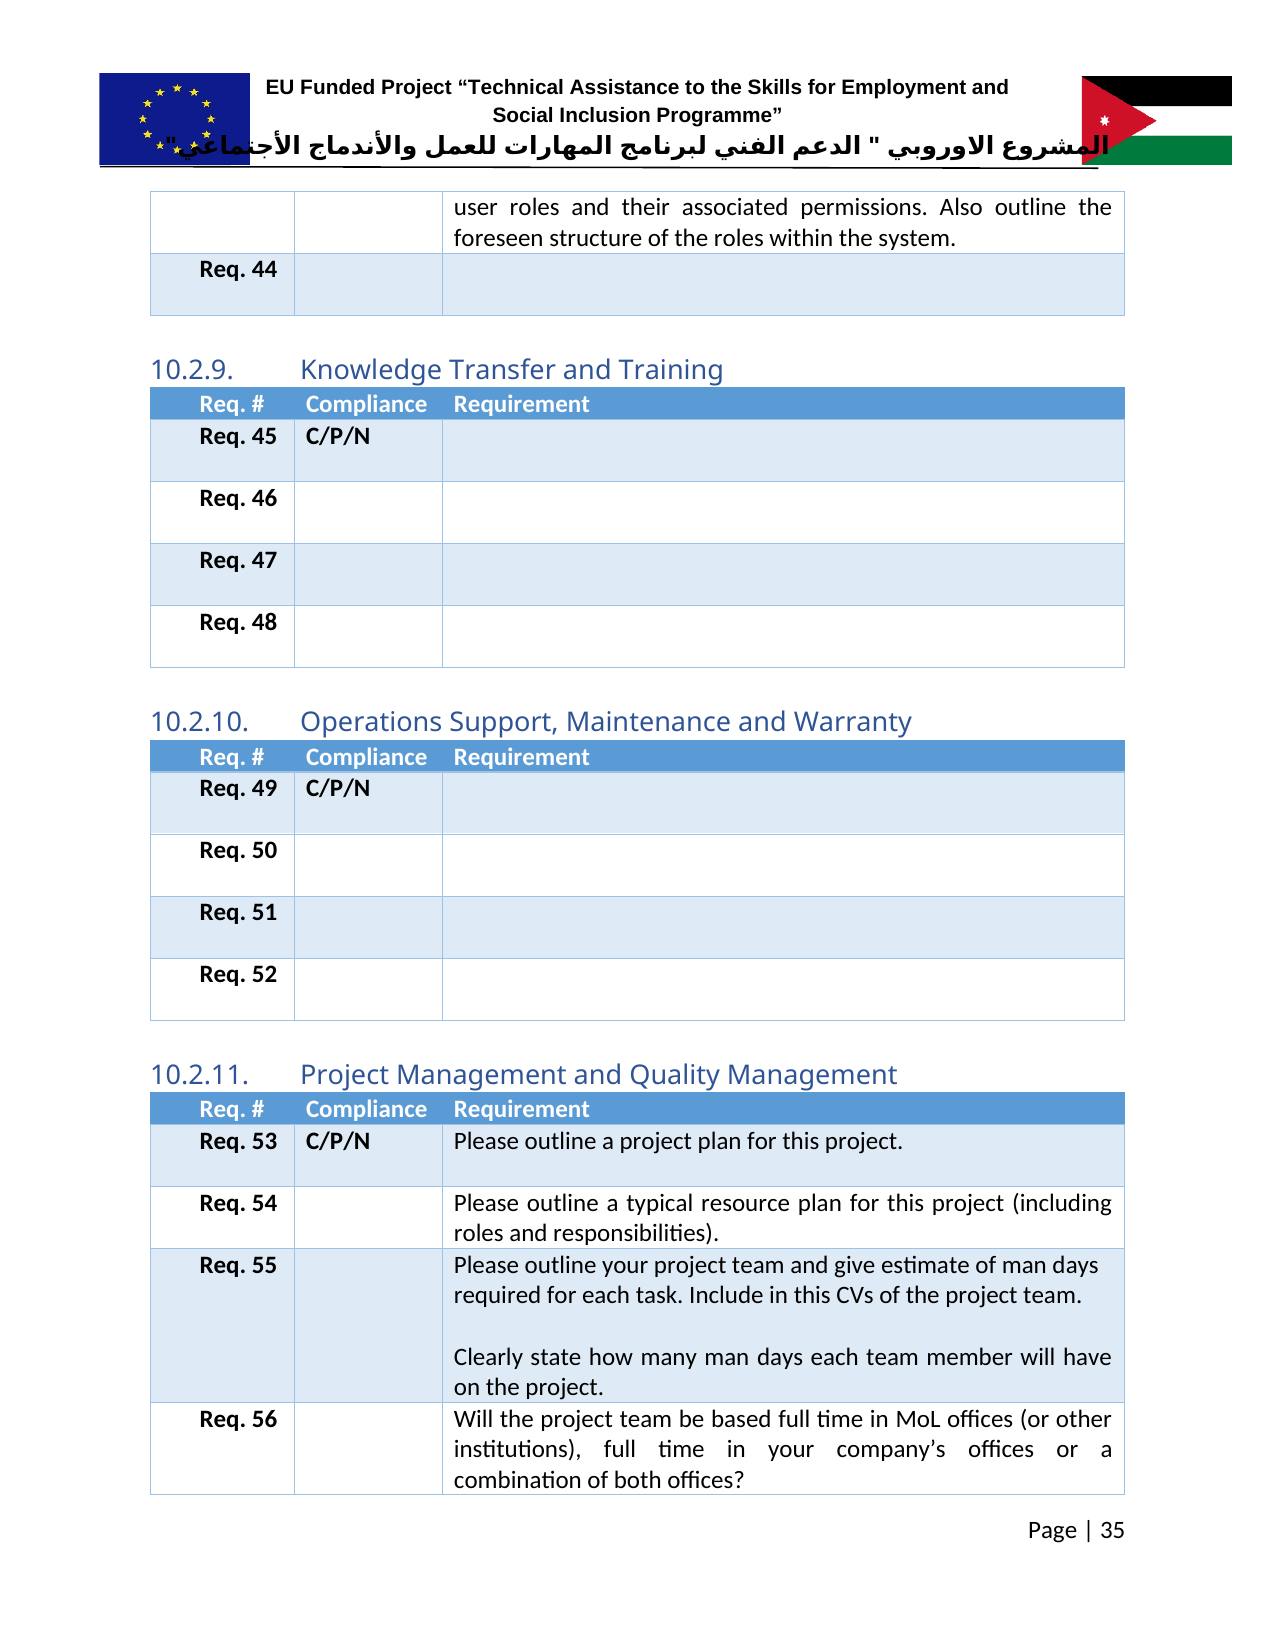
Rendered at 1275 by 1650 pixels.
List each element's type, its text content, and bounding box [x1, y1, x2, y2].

table_cell [151, 1125, 294, 1186]
table_cell Please outline your project team and give estimate of man days required for each task. Include in this CVs of the project team. Clearly state how many man days each team member will have on the project. [443, 1249, 1124, 1402]
table_cell [295, 1187, 442, 1248]
table_header Compliance [295, 741, 442, 771]
table_cell C/P/N [295, 1125, 442, 1186]
table_cell [443, 897, 1124, 958]
table_header Req. # [151, 1093, 294, 1124]
table_cell [295, 192, 442, 253]
table_header Compliance [295, 388, 442, 419]
table_cell [151, 420, 294, 481]
table_cell [443, 835, 1124, 896]
table_cell [151, 835, 294, 896]
table_cell [443, 959, 1124, 1020]
table_cell [151, 959, 294, 1020]
table_header Requirement [443, 388, 1124, 419]
table_cell Please outline a typical resource plan for this project (including roles and responsibilities). [443, 1187, 1124, 1248]
table_cell [443, 773, 1124, 833]
table_cell C/P/N [295, 773, 442, 833]
table_cell [151, 773, 294, 833]
table_cell [443, 544, 1124, 605]
table_cell [151, 1403, 294, 1494]
table_cell [295, 544, 442, 605]
table_cell [151, 897, 294, 958]
table_cell C/P/N [295, 420, 442, 481]
table_cell [295, 1249, 442, 1402]
table_cell [295, 897, 442, 958]
subtitle Project Management and Quality Management [150, 1055, 1125, 1092]
picture [1081, 76, 1232, 165]
table_cell [295, 606, 442, 667]
table_cell [151, 254, 294, 315]
table_cell [443, 482, 1124, 543]
subtitle Knowledge Transfer and Training [150, 350, 1125, 387]
table_cell [151, 1249, 294, 1402]
table_header Requirement [443, 1093, 1124, 1124]
table_cell [295, 959, 442, 1020]
table_cell [443, 254, 1124, 315]
table_cell [151, 606, 294, 667]
picture [99, 73, 250, 165]
table_cell [295, 835, 442, 896]
table_cell [151, 1187, 294, 1248]
table_cell [151, 544, 294, 605]
table_cell [295, 254, 442, 315]
table_cell [151, 192, 294, 253]
subtitle Operations Support, Maintenance and Warranty [150, 703, 1125, 740]
table_cell [295, 482, 442, 543]
table_header Compliance [295, 1093, 442, 1124]
table_cell [295, 1403, 442, 1494]
table_cell Please outline a project plan for this project. [443, 1125, 1124, 1186]
table_cell [443, 606, 1124, 667]
table_cell [443, 420, 1124, 481]
table_cell [151, 482, 294, 543]
table_header Req. # [151, 741, 294, 771]
table_header Requirement [443, 741, 1124, 771]
table_header Req. # [151, 388, 294, 419]
